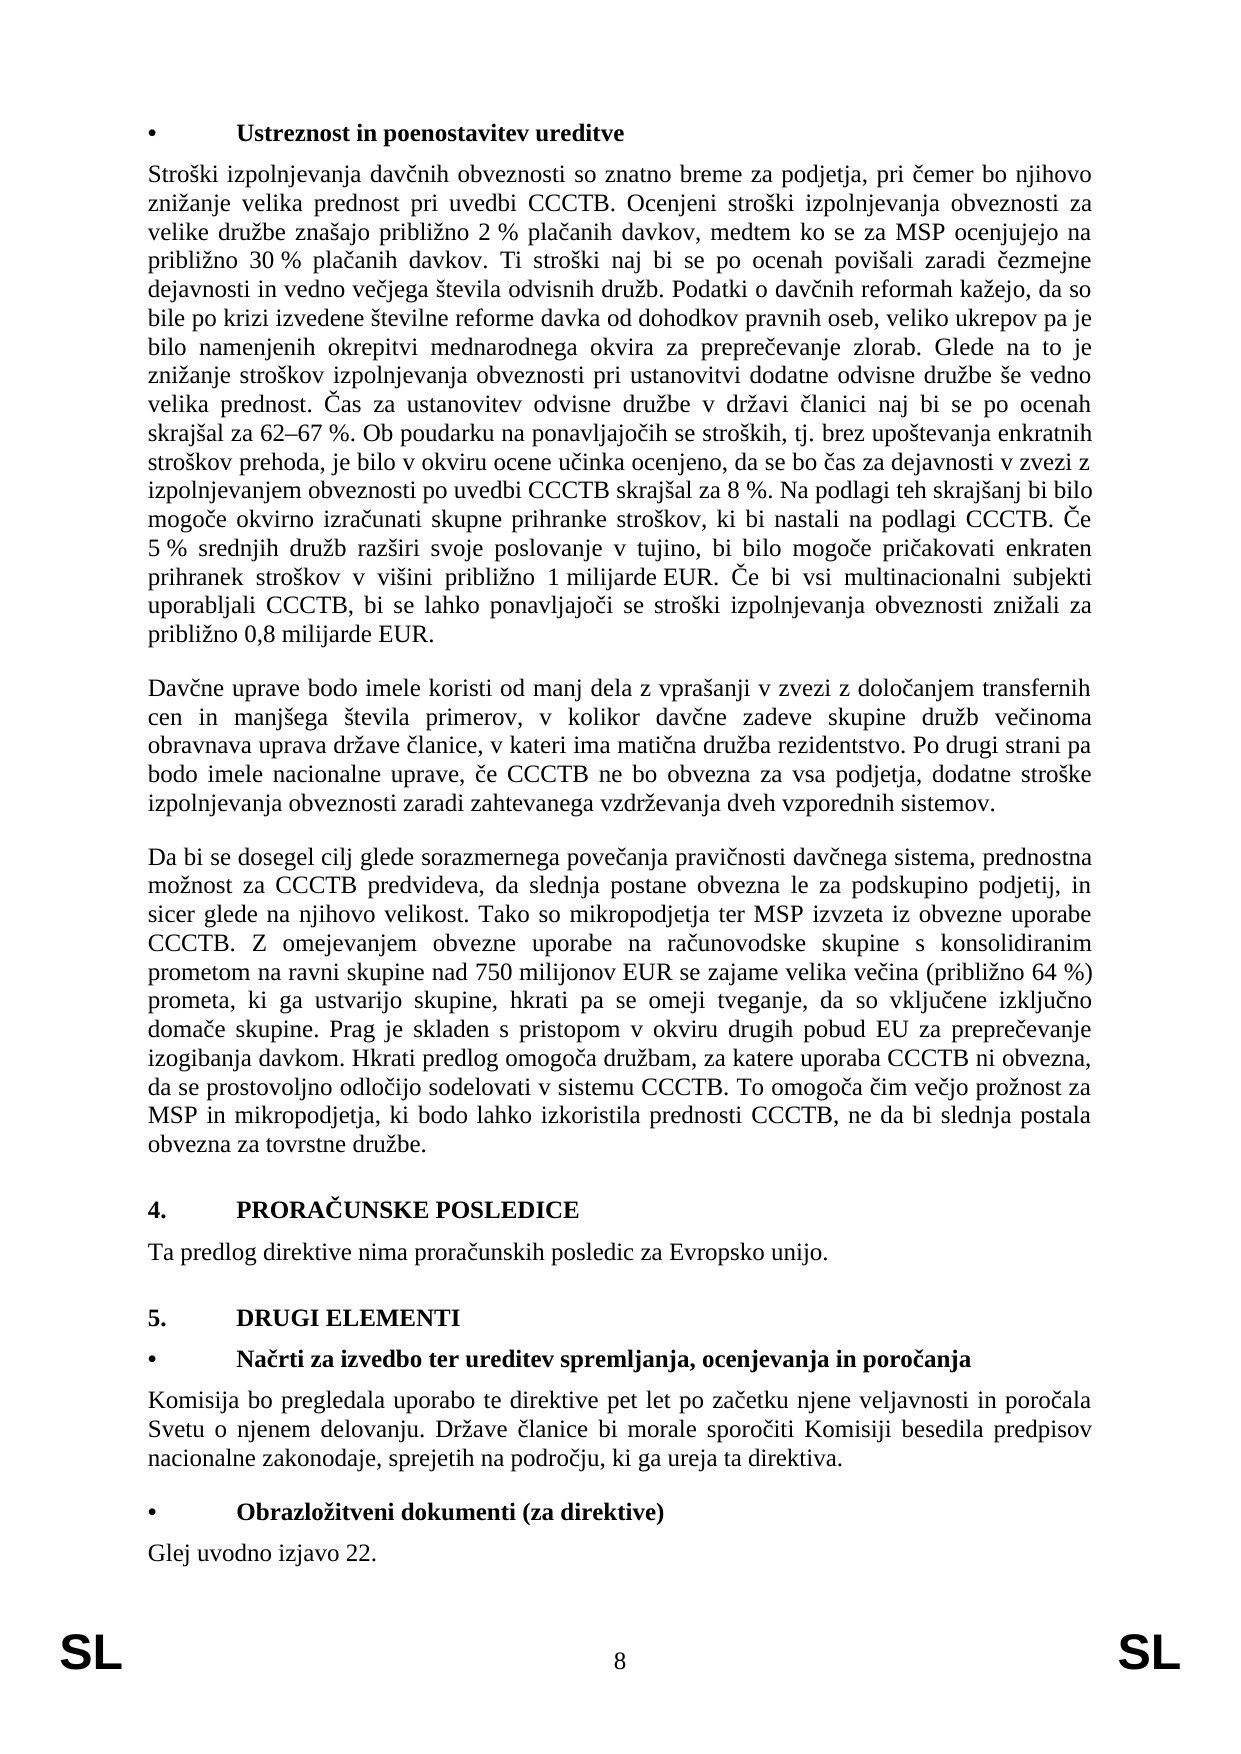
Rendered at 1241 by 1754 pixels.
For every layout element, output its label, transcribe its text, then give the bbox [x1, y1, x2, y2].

text Komisija bo pregledala uporabo te direktive pet let po začetku njene veljavnosti in poročala Svetu o njenem delovanju. Države članice bi morale sporočiti Komisiji besedila predpisov nacionalne zakonodaje, sprejetih na področju, ki ga ureja ta direktiva. [148, 1386, 1093, 1472]
text Stroški izpolnjevanja davčnih obveznosti so znatno breme za podjetja, pri čemer bo njihovo znižanje velika prednost pri uvedbi CCCTB. Ocenjeni stroški izpolnjevanja obveznosti za velike družbe znašajo približno 2 % plačanih davkov, medtem ko se za MSP ocenjujejo na približno 30 % plačanih davkov. Ti stroški naj bi se po ocenah povišali zaradi čezmejne dejavnosti in vedno večjega števila odvisnih družb. Podatki o davčnih reformah kažejo, da so bile po krizi izvedene številne reforme davka od dohodkov pravnih oseb, veliko ukrepov pa je bilo namenjenih okrepitvi mednarodnega okvira za preprečevanje zlorab. Glede na to je znižanje stroškov izpolnjevanja obveznosti pri ustanovitvi dodatne odvisne družbe še vedno velika prednost. Čas za ustanovitev odvisne družbe v državi članici naj bi se po ocenah skrajšal za 62–67 %. Ob poudarku na ponavljajočih se stroških, tj. brez upoštevanja enkratnih stroškov prehoda, je bilo v okviru ocene učinka ocenjeno, da se bo čas za dejavnosti v zvezi z izpolnjevanjem obveznosti po uvedbi CCCTB skrajšal za 8 %. Na podlagi teh skrajšanj bi bilo mogoče okvirno izračunati skupne prihranke stroškov, ki bi nastali na podlagi CCCTB. Če 5 % srednjih družb razširi svoje poslovanje v tujino, bi bilo mogoče pričakovati enkraten prihranek stroškov v višini približno 1 milijarde EUR. Če bi vsi multinacionalni subjekti uporabljali CCCTB, bi se lahko ponavljajoči se stroški izpolnjevanja obveznosti znižali za približno 0,8 milijarde EUR. [148, 159, 1093, 648]
subtitle • Načrti za izvedbo ter ureditev spremljanja, ocenjevanja in poročanja [148, 1344, 1093, 1373]
text Da bi se dosegel cilj glede sorazmernega povečanja pravičnosti davčnega sistema, prednostna možnost za CCCTB predvideva, da slednja postane obvezna le za podskupino podjetij, in sicer glede na njihovo velikost. Tako so mikropodjetja ter MSP izvzeta iz obvezne uporabe CCCTB. Z omejevanjem obvezne uporabe na računovodske skupine s konsolidiranim prometom na ravni skupine nad 750 milijonov EUR se zajame velika večina (približno 64 %) prometa, ki ga ustvarijo skupine, hkrati pa se omeji tveganje, da so vključene izključno domače skupine. Prag je skladen s pristopom v okviru drugih pobud EU za preprečevanje izogibanja davkom. Hkrati predlog omogoča družbam, za katere uporaba CCCTB ni obvezna, da se prostovoljno odločijo sodelovati v sistemu CCCTB. To omogoča čim večjo prožnost za MSP in mikropodjetja, ki bodo lahko izkoristila prednosti CCCTB, ne da bi slednja postala obvezna za tovrstne družbe. [148, 842, 1093, 1158]
subtitle • Obrazložitveni dokumenti (za direktive) [148, 1497, 1093, 1526]
text Ta predlog direktive nima proračunskih posledic za Evropsko unijo. [148, 1237, 1093, 1266]
list Glej uvodno izjavo 22. [148, 1538, 1093, 1567]
subtitle • Ustreznost in poenostavitev ureditve [148, 118, 1093, 147]
subtitle 4. PRORAČUNSKE POSLEDICE [148, 1196, 1093, 1224]
text Davčne uprave bodo imele koristi od manj dela z vprašanji v zvezi z določanjem transfernih cen in manjšega števila primerov, v kolikor davčne zadeve skupine družb večinoma obravnava uprava države članice, v kateri ima matična družba rezidentstvo. Po drugi strani pa bodo imele nacionalne uprave, če CCCTB ne bo obvezna za vsa podjetja, dodatne stroške izpolnjevanja obveznosti zaradi zahtevanega vzdrževanja dveh vzporednih sistemov. [148, 673, 1093, 817]
subtitle 5. DRUGI ELEMENTI [148, 1303, 1093, 1332]
